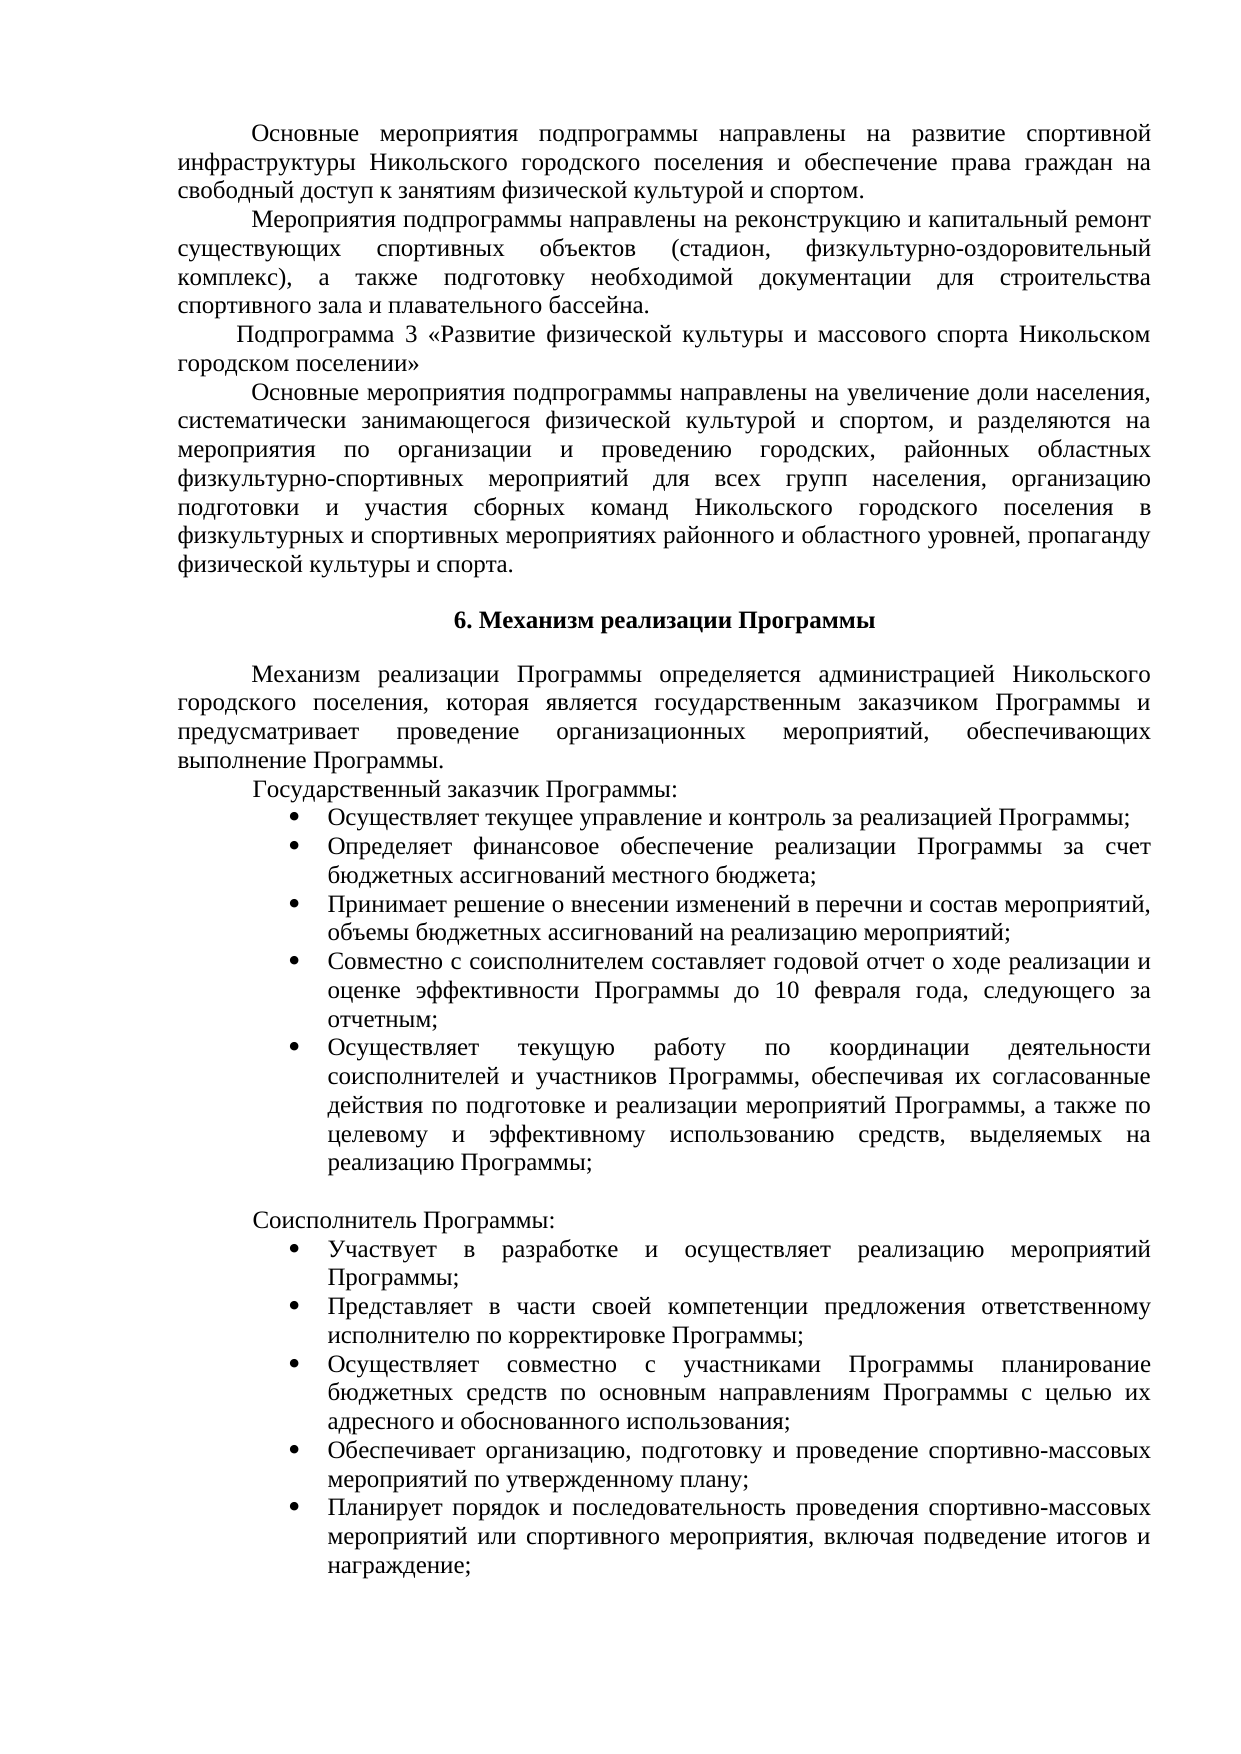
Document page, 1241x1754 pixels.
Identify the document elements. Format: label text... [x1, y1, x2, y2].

list Осуществляет совместно с участниками Программы планирование бюджетных средств по основным направлениям Программы с целью их адресного и обоснованного использования; [290, 1349, 1152, 1435]
list Определяет финансовое обеспечение реализации Программы за счет бюджетных ассигнований местного бюджета; [290, 831, 1152, 889]
list Представляет в части своей компетенции предложения ответственному исполнителю по корректировке Программы; [290, 1291, 1152, 1349]
text Государственный заказчик Программы: [177, 774, 1152, 802]
list Планирует порядок и последовательность проведения спортивно-массовых мероприятий или спортивного мероприятия, включая подведение итогов и награждение; [290, 1492, 1152, 1579]
list Участвует в разработке и осуществляет реализацию мероприятий Программы; [290, 1234, 1152, 1291]
list Осуществляет текущую работу по координации деятельности соисполнителей и участников Программы, обеспечивая их согласованные действия по подготовке и реализации мероприятий Программы, а также по целевому и эффективному использованию средств, выделяемых на реализацию Программы; [290, 1032, 1152, 1176]
list Обеспечивает организацию, подготовку и проведение спортивно-массовых мероприятий по утвержденному плану; [290, 1435, 1152, 1492]
text Основные мероприятия подпрограммы направлены на развитие спортивной инфраструктуры Никольского городского поселения и обеспечение права граждан на свободный доступ к занятиям физической культурой и спортом. [177, 118, 1152, 204]
text Подпрограмма 3 «Развитие физической культуры и массового спорта Никольском городском поселении» [177, 319, 1152, 377]
list Принимает решение о внесении изменений в перечни и состав мероприятий, объемы бюджетных ассигнований на реализацию мероприятий; [290, 889, 1152, 946]
list Осуществляет текущее управление и контроль за реализацией Программы; [290, 802, 1152, 831]
text 6. Механизм реализации Программы [177, 609, 1152, 634]
text Основные мероприятия подпрограммы направлены на увеличение доли населения, систематически занимающегося физической культурой и спортом, и разделяются на мероприятия по организации и проведению городских, районных областных физкультурно-спортивных мероприятий для всех групп населения, организацию подготовки и участия сборных команд Никольского городского поселения в физкультурных и спортивных мероприятиях районного и областного уровней, пропаганду физической культуры и спорта. [177, 377, 1152, 578]
text Мероприятия подпрограммы направлены на реконструкцию и капитальный ремонт существующих спортивных объектов (стадион, физкультурно-оздоровительный комплекс), а также подготовку необходимой документации для строительства спортивного зала и плавательного бассейна. [177, 204, 1152, 319]
text Механизм реализации Программы определяется администрацией Никольского городского поселения, которая является государственным заказчиком Программы и предусматривает проведение организационных мероприятий, обеспечивающих выполнение Программы. [177, 659, 1152, 774]
text Соисполнитель Программы: [177, 1205, 1152, 1234]
list Совместно с соисполнителем составляет годовой отчет о ходе реализации и оценке эффективности Программы до 10 февраля года, следующего за отчетным; [290, 946, 1152, 1032]
